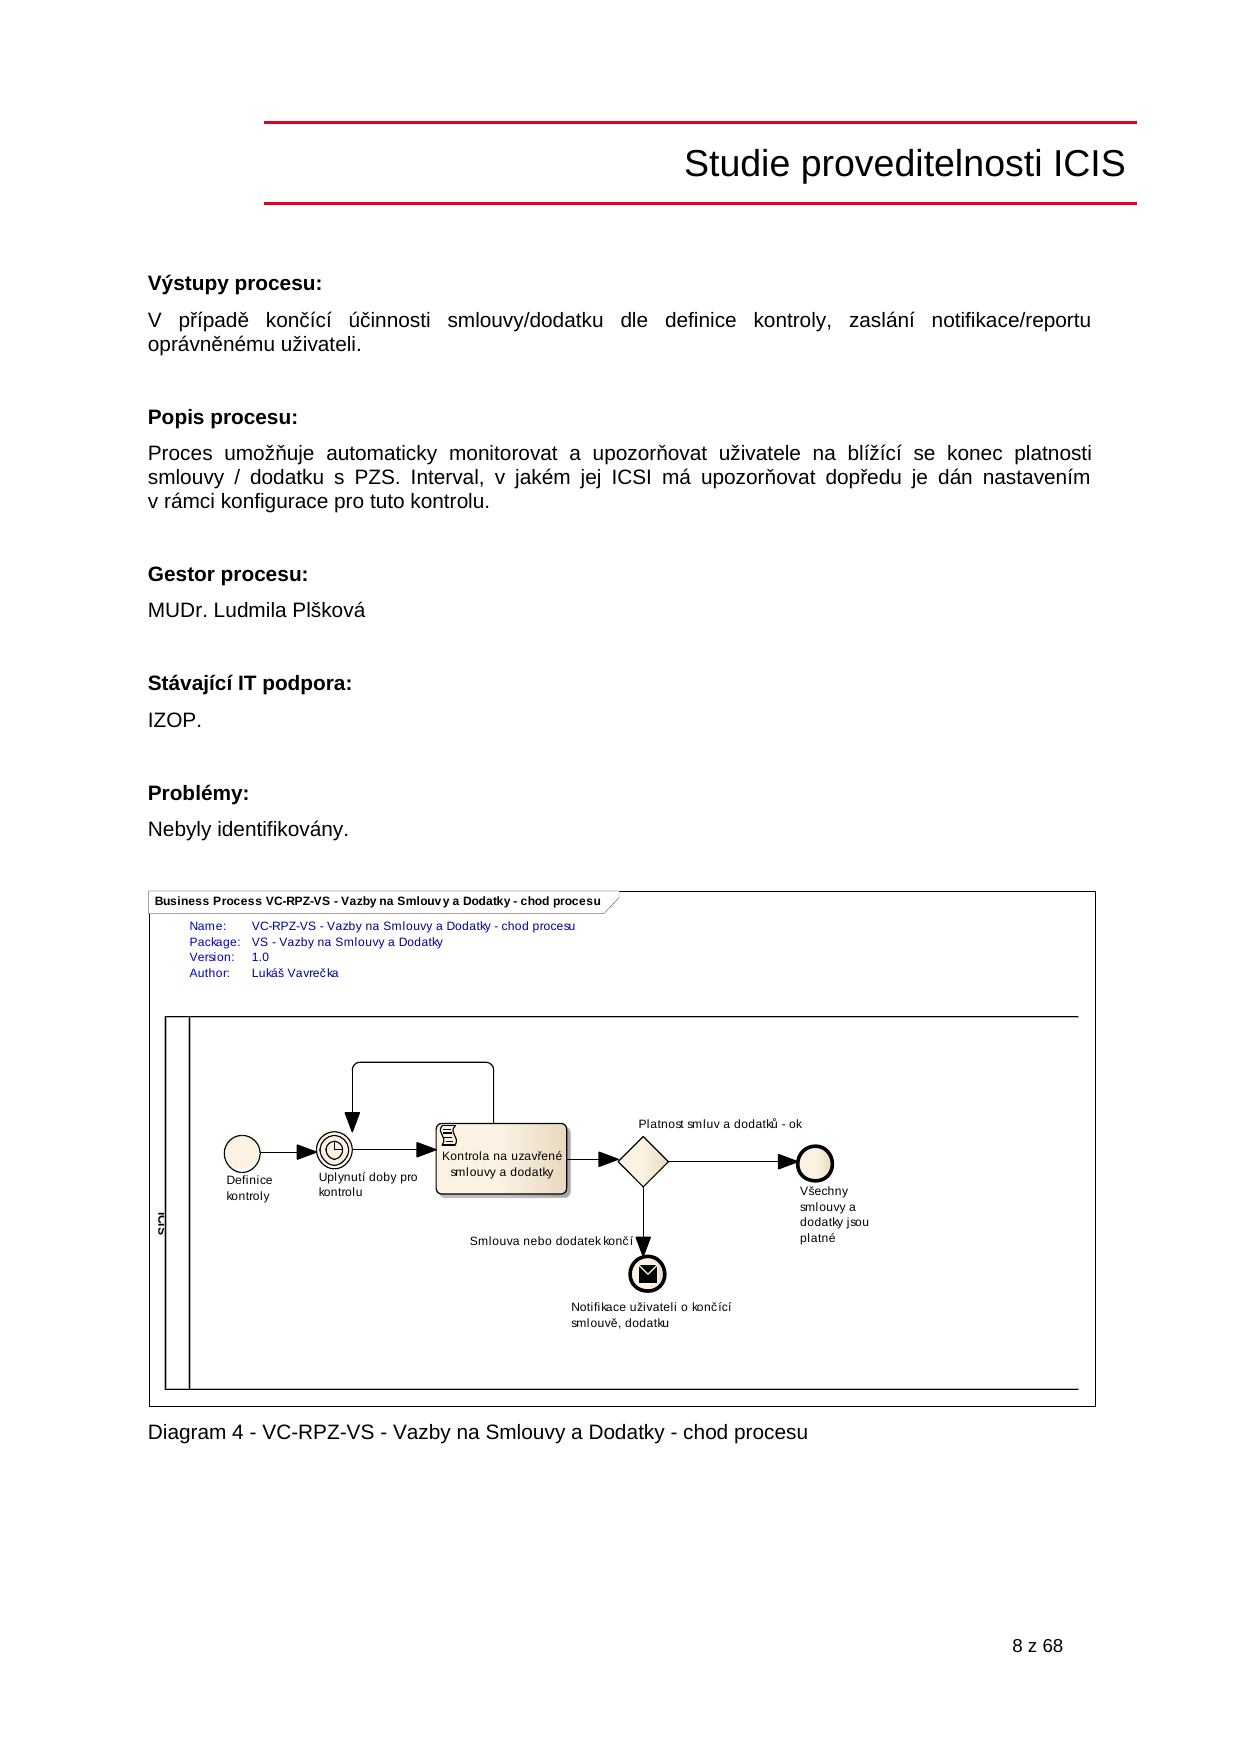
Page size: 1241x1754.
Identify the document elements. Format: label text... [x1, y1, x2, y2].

text Stávající IT podpora: [148, 671, 1093, 695]
text V případě končící účinnosti smlouvy/dodatku dle definice kontroly, zaslání notifikace/reportu oprávněnému uživateli. [148, 308, 1093, 356]
text MUDr. Ludmila Plšková [148, 598, 1093, 622]
text IZOP. [148, 708, 1093, 732]
text Nebyly identifikovány. [148, 817, 1093, 841]
text Problémy: [148, 781, 1093, 804]
text Gestor procesu: [148, 562, 1093, 586]
text Diagram 4 - VC-RPZ-VS - Vazby na Smlouvy a Dodatky - chod procesu [148, 1420, 1093, 1444]
text Výstupy procesu: [148, 271, 1093, 295]
text Popis procesu: [148, 404, 1093, 428]
text Proces umožňuje automaticky monitorovat a upozorňovat uživatele na blížící se konec platnosti smlouvy / dodatku s PZS. Interval, v jakém jej ICSI má upozorňovat dopředu je dán nastavením v rámci konfigurace pro tuto kontrolu. [148, 441, 1093, 513]
